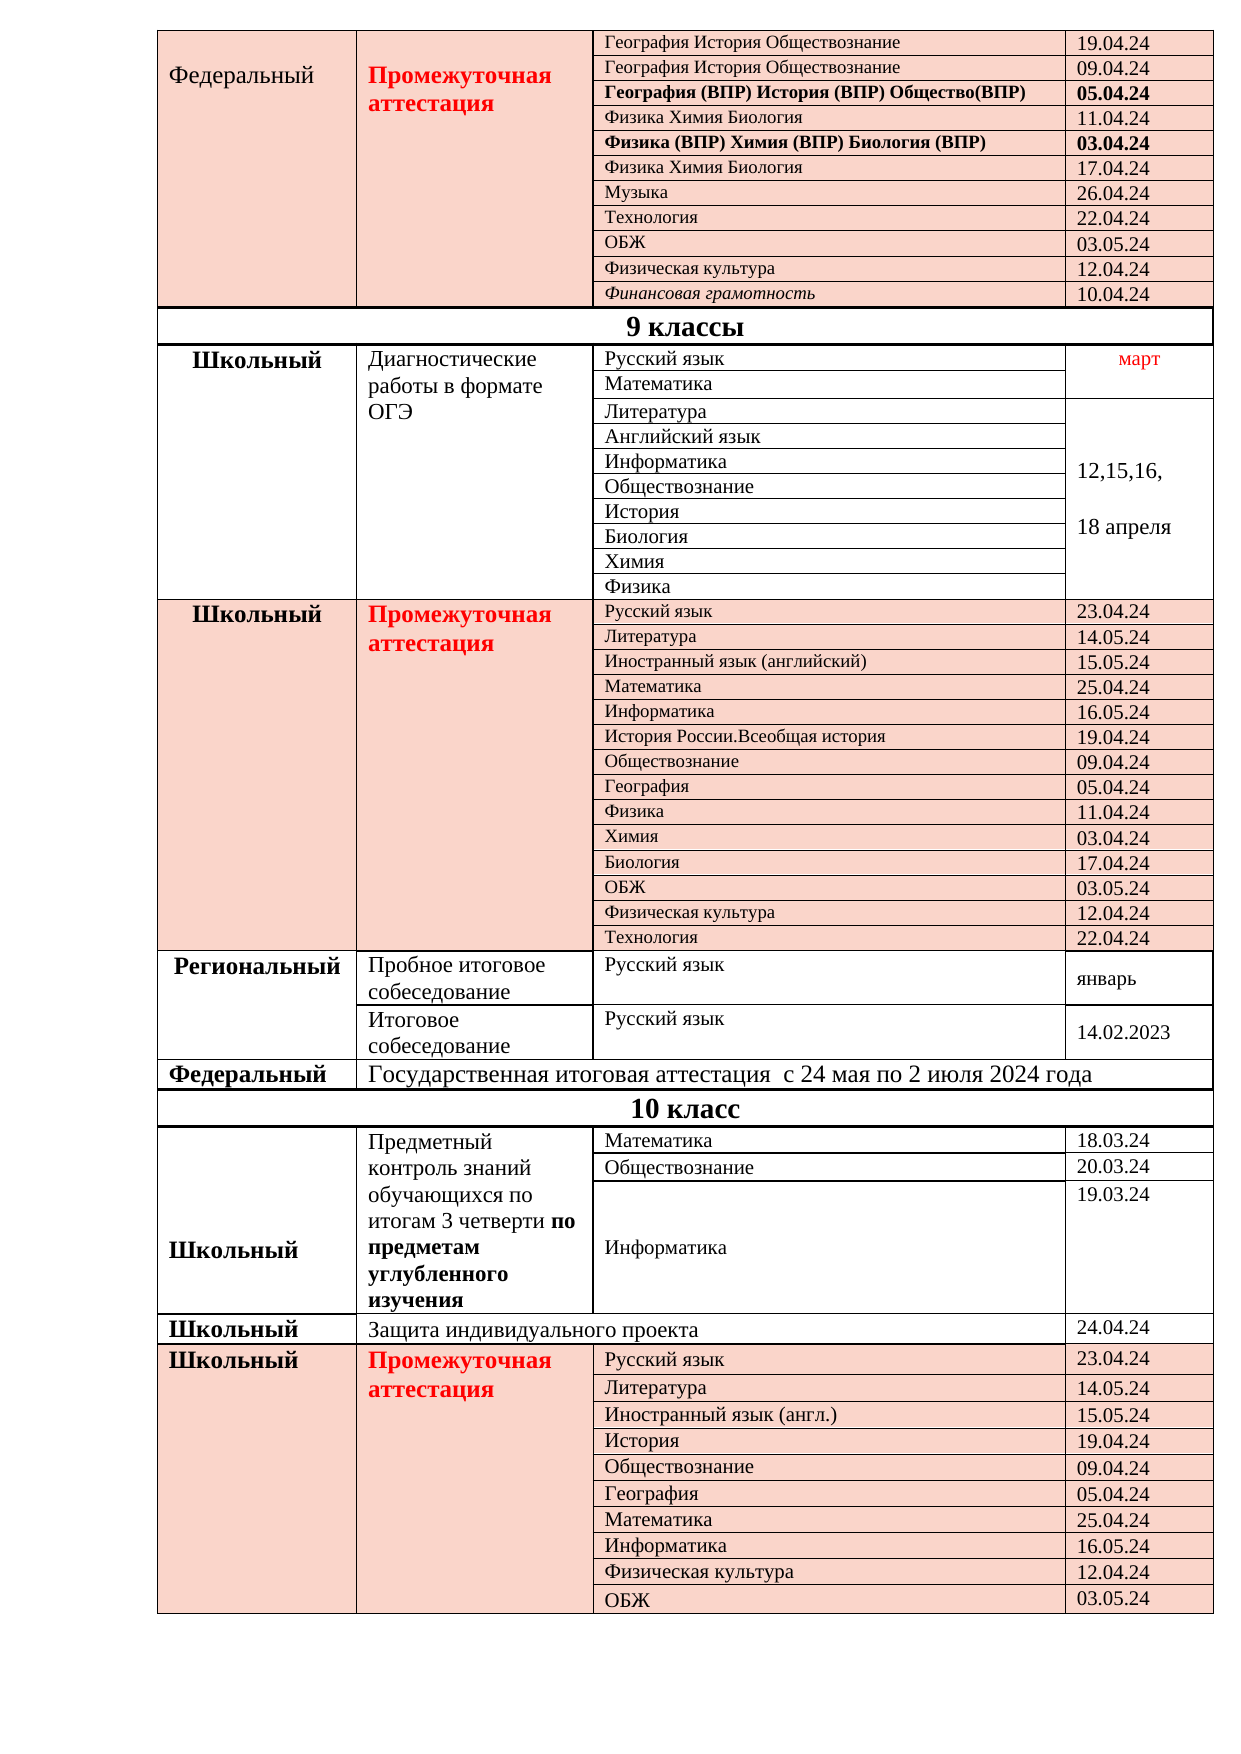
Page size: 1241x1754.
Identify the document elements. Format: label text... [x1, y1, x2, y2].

table_cell 19.03.24 [1066, 1181, 1213, 1312]
table_cell Русский язык [594, 1005, 1065, 1058]
table_cell 25.04.24 [1066, 675, 1213, 699]
table_cell Иностранный язык (англ.) [594, 1402, 1065, 1427]
table_cell Итоговое собеседование [357, 1006, 592, 1058]
table_cell 03.05.24 [1066, 876, 1213, 900]
table_cell Обществознание [594, 750, 1065, 774]
table_cell 10 класс [158, 1091, 1213, 1125]
table_cell 09.04.24 [1066, 750, 1213, 774]
table_cell Английский язык [594, 424, 1065, 448]
table_cell 9 классы [158, 309, 1212, 342]
table_cell 12.04.24 [1066, 1559, 1213, 1584]
table_cell Обществознание [594, 1154, 1065, 1180]
table_cell ОБЖ [594, 231, 1065, 256]
table_cell 17.04.24 [1066, 851, 1213, 874]
table_cell 10.04.24 [1066, 282, 1213, 306]
table_cell 24.04.24 [1066, 1314, 1213, 1343]
table_cell 20.03.24 [1066, 1153, 1213, 1180]
table_cell 09.04.24 [1066, 1455, 1213, 1480]
table_cell Предметный контроль знаний обучающихся по итогам 3 четверти по предметам углубленного изучения [357, 1128, 592, 1312]
table_cell Информатика [594, 1533, 1065, 1558]
table_cell 12.04.24 [1066, 901, 1213, 925]
table_cell Музыка [594, 181, 1065, 205]
table_cell 11.04.24 [1066, 106, 1213, 130]
table_cell январь [1066, 952, 1212, 1004]
table_cell март [1066, 346, 1213, 398]
table_cell География История Обществознание [594, 31, 1065, 55]
table_cell Русский язык [594, 951, 1065, 1004]
table_cell Защита индивидуального проекта [357, 1314, 1065, 1343]
table_cell История России.Всеобщая история [594, 725, 1065, 749]
table_cell 12.04.24 [1066, 257, 1213, 281]
table_cell Русский язык [594, 1345, 1065, 1374]
table_cell ОБЖ [594, 876, 1065, 900]
table_cell 05.04.24 [1066, 775, 1213, 799]
table_cell Физическая культура [594, 257, 1065, 281]
table_cell История [594, 499, 1065, 523]
table_cell 05.04.24 [1066, 1481, 1213, 1506]
table_cell Региональный [158, 951, 356, 1058]
table_cell Обществознание [594, 1455, 1065, 1480]
table_cell Школьный [158, 1345, 356, 1613]
table_cell ОБЖ [594, 1585, 1065, 1613]
table_cell 14.05.24 [1066, 1375, 1213, 1401]
table_cell 03.05.24 [1066, 1585, 1213, 1613]
table_cell Физика Химия Биология [594, 106, 1065, 130]
table_cell 16.05.24 [1066, 700, 1213, 724]
table_cell Школьный [158, 600, 356, 950]
table_cell 03.04.24 [1066, 131, 1213, 155]
table_cell Физическая культура [594, 1559, 1065, 1584]
table_cell Литература [594, 625, 1065, 649]
table_cell Информатика [594, 700, 1065, 724]
table_cell Промежуточная аттестация [357, 1345, 593, 1613]
table_cell География [594, 775, 1065, 799]
table_cell 05.04.24 [1066, 81, 1213, 105]
table_cell 15.05.24 [1066, 1402, 1213, 1427]
table_cell Школьный [158, 1128, 356, 1312]
table_cell 15.05.24 [1066, 650, 1213, 674]
table_cell Промежуточная аттестация [357, 600, 592, 950]
table_cell Физика [594, 574, 1065, 598]
table_cell 22.04.24 [1066, 206, 1213, 230]
table_cell 12,15,16, 18 апреля [1066, 399, 1213, 598]
table_cell Биология [594, 524, 1065, 548]
table_cell Русский язык [594, 600, 1065, 623]
table_cell География (ВПР) История (ВПР) Общество(ВПР) [594, 81, 1065, 105]
table_cell Федеральный [158, 1060, 356, 1088]
table_cell 25.04.24 [1066, 1507, 1213, 1532]
table_cell 19.04.24 [1066, 1429, 1213, 1453]
table_cell 03.04.24 [1066, 825, 1213, 849]
table_cell География История Обществознание [594, 56, 1065, 80]
table_cell 23.04.24 [1066, 600, 1213, 623]
table_cell 19.04.24 [1066, 725, 1213, 749]
table_cell Информатика [594, 449, 1065, 473]
table_cell Пробное итоговое собеседование [357, 952, 592, 1004]
table_cell 17.04.24 [1066, 156, 1213, 180]
table_cell 03.05.24 [1066, 231, 1213, 256]
table_cell 11.04.24 [1066, 800, 1213, 824]
table_cell Физика (ВПР) Химия (ВПР) Биология (ВПР) [594, 131, 1065, 155]
table_cell Информатика [594, 1182, 1065, 1312]
table_cell Литература [594, 399, 1065, 423]
table_cell 23.04.24 [1066, 1344, 1213, 1374]
table_cell Физическая культура [594, 901, 1065, 925]
table_cell Русский язык [594, 346, 1065, 369]
table_cell Физика Химия Биология [594, 156, 1065, 180]
table_cell 16.05.24 [1066, 1533, 1213, 1558]
table_cell Математика [594, 371, 1065, 398]
table_cell Технология [594, 926, 1065, 950]
table_cell Финансовая грамотность [594, 282, 1065, 306]
table_cell Диагностические работы в формате ОГЭ [357, 346, 592, 598]
table_cell История [594, 1429, 1065, 1453]
table_cell 14.05.24 [1066, 625, 1213, 649]
table_cell Обществознание [594, 474, 1065, 498]
table_cell 14.02.2023 [1066, 1006, 1212, 1058]
table_cell Иностранный язык (английский) [594, 650, 1065, 674]
table_cell Литература [594, 1375, 1065, 1401]
table_cell 19.04.24 [1066, 31, 1213, 55]
table_cell Математика [594, 1507, 1065, 1532]
table_cell География [594, 1481, 1065, 1506]
table_cell Технология [594, 206, 1065, 230]
table_cell 09.04.24 [1066, 56, 1213, 80]
table_cell Физика [594, 800, 1065, 824]
table_cell 26.04.24 [1066, 181, 1213, 205]
table_cell 18.03.24 [1066, 1128, 1213, 1152]
table_cell Химия [594, 825, 1065, 849]
table_cell 22.04.24 [1066, 926, 1213, 950]
table_cell Государственная итоговая аттестация с 24 мая по 2 июля 2024 года [357, 1060, 1212, 1088]
table_cell Школьный [158, 1315, 356, 1343]
table_cell Школьный [158, 346, 356, 598]
table_cell Биология [594, 851, 1065, 874]
table_cell Математика [594, 1128, 1065, 1152]
table_cell Химия [594, 549, 1065, 573]
table_cell Математика [594, 675, 1065, 699]
